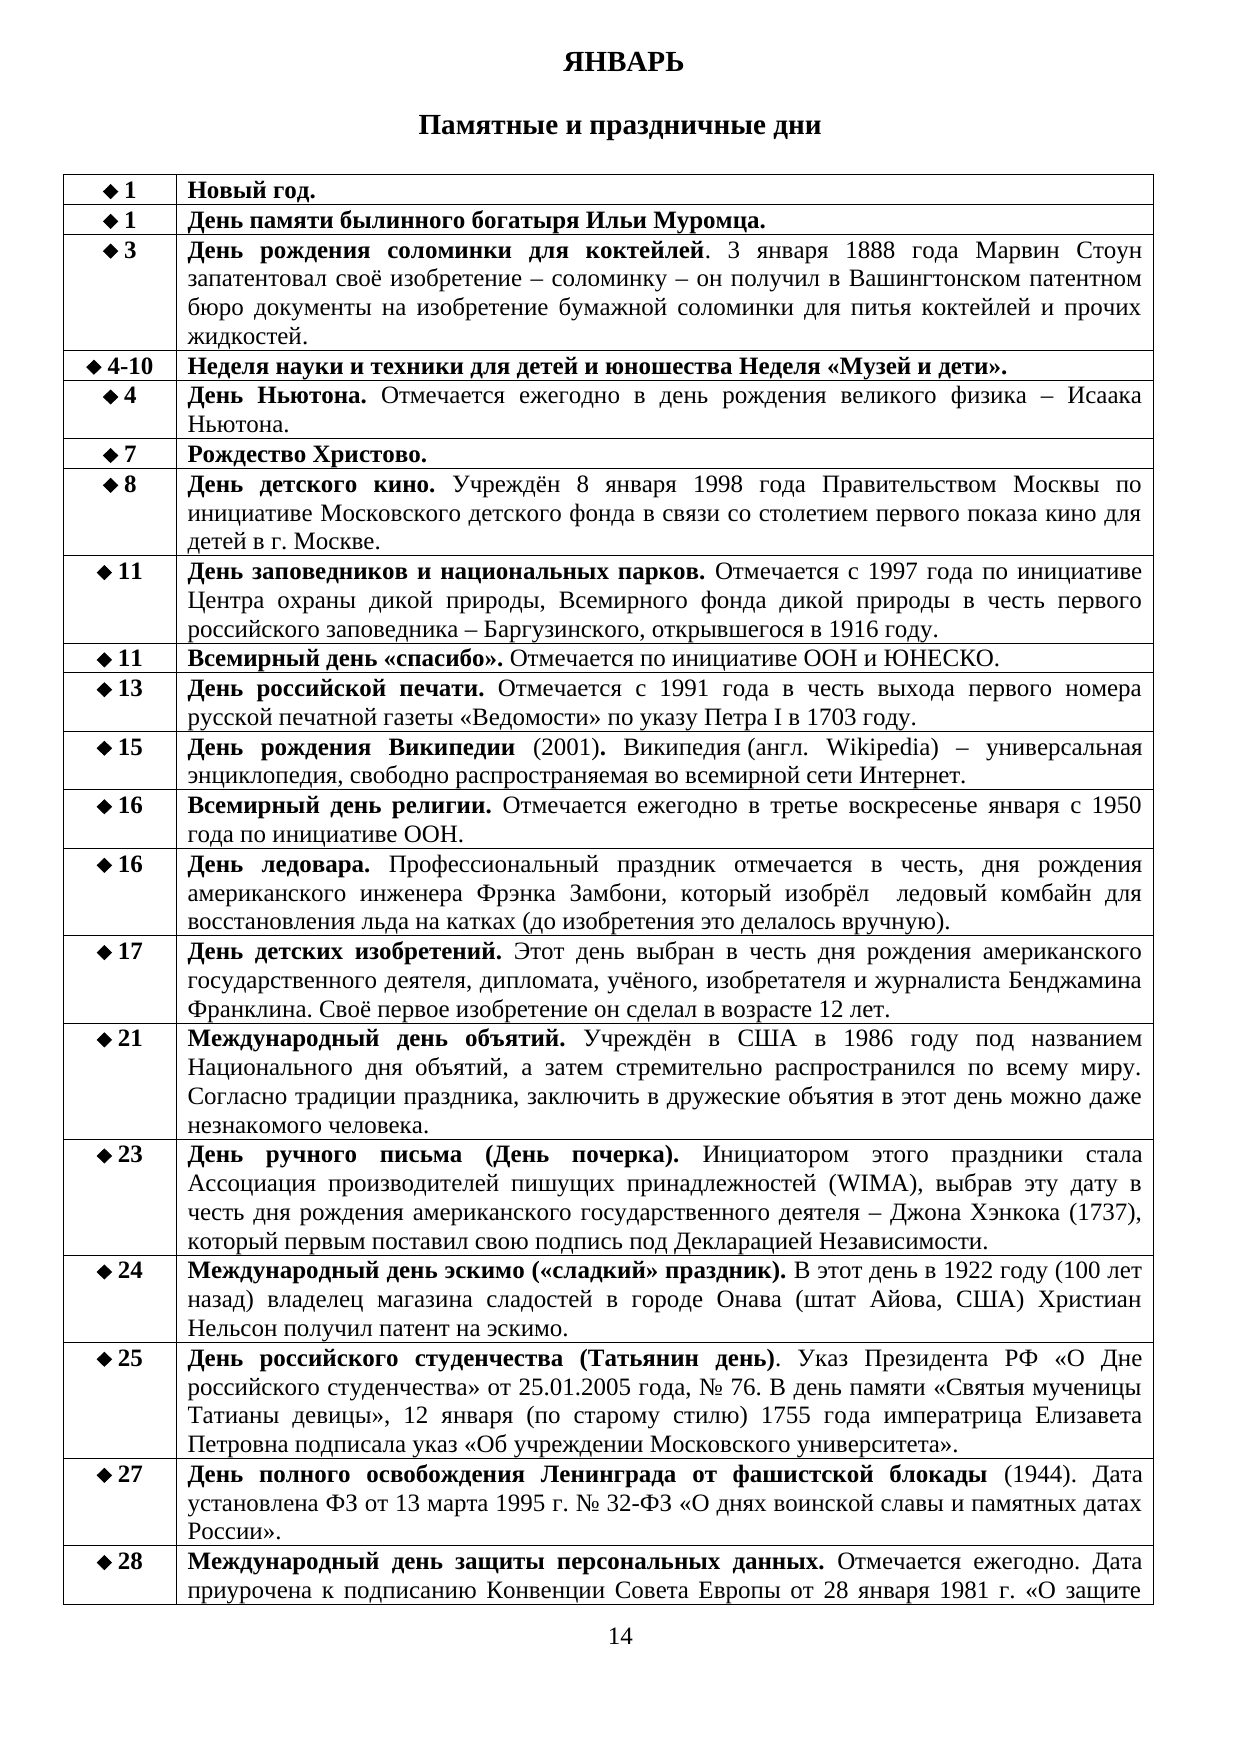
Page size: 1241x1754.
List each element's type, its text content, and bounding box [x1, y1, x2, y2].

table_cell День российского студенчества (Татьянин день). Указ Президента РФ «О Дне российского студенчества» от 25.01.2005 года, № 76. В день памяти «Святыя мученицы Татианы девицы», 12 января (по старому стилю) 1755 года императрица Елизавета Петровна подписала указ «Об учреждении Московского университета». [177, 1343, 1153, 1458]
table_cell День рождения Википедии (2001). Википедия (англ. Wikipedia) – универсальная энциклопедия, свободно распространяемая во всемирной сети Интернет. [177, 732, 1153, 789]
table_cell 7 [64, 439, 176, 468]
table_cell Рождество Христово. [177, 439, 1153, 468]
table_cell 4-10 [64, 351, 176, 379]
table_cell День заповедников и национальных парков. Отмечается с 1997 года по инициативе Центра охраны дикой природы, Всемирного фонда дикой природы в честь первого российского заповедника – Баргузинского, открывшегося в 1916 году. [177, 556, 1153, 642]
table_cell День ледовара. Профессиональный праздник отмечается в честь, дня рождения американского инженера Фрэнка Замбони, который изобрёл ледовый комбайн для восстановления льда на катках (до изобретения это делалось вручную). [177, 849, 1153, 935]
table_cell День детских изобретений. Этот день выбран в честь дня рождения американского государственного деятеля, дипломата, учёного, изобретателя и журналиста Бенджамина Франклина. Своё первое изобретение он сделал в возрасте 12 лет. [177, 936, 1153, 1022]
table_cell 11 [64, 556, 176, 642]
table_cell 1 [64, 205, 176, 234]
table_header 1 [64, 175, 176, 204]
table_cell Международный день эскимо («сладкий» праздник). В этот день в 1922 году (100 лет назад) владелец магазина сладостей в городе Онава (штат Айова, США) Христиан Нельсон получил патент на эскимо. [177, 1256, 787, 1342]
table_cell День Ньютона. Отмечается ежегодно в день рождения великого физика – Исаака Ньютона. [177, 381, 1153, 438]
table_cell Международный день эскимо («сладкий» праздник). В этот день в 1922 году (100 лет назад) владелец магазина сладостей в городе Онава (штат Айова, США) Христиан Нельсон получил патент на эскимо. [569, 1256, 1153, 1342]
table_cell День памяти былинного богатыря Ильи Муромца. [177, 205, 1153, 234]
table_cell Неделя науки и техники для детей и юношества Неделя «Музей и дети». [177, 351, 1153, 379]
text Памятные и праздничные дни [75, 107, 1165, 141]
table_cell 16 [64, 790, 176, 848]
table_cell 3 [64, 235, 176, 350]
table_cell 16 [64, 849, 176, 935]
table_cell 8 [64, 469, 176, 555]
table_cell 24 [64, 1256, 176, 1342]
table_cell 17 [64, 936, 176, 1022]
table_cell 15 [64, 732, 176, 789]
table_cell День российской печати. Отмечается с 1991 года в честь выхода первого номера русской печатной газеты «Ведомости» по указу Петра I в 1703 году. [177, 673, 1153, 731]
table_cell Международный день объятий. Учреждён в США в 1986 году под названием Национального дня объятий, а затем стремительно распространился по всему миру. Согласно традиции праздника, заключить в дружеские объятия в этот день можно даже незнакомого человека. [177, 1024, 583, 1138]
table_cell 4 [64, 381, 176, 438]
table_cell Всемирный день религии. Отмечается ежегодно в третье воскресенье января с 1950 года по инициативе ООН. [177, 790, 1153, 848]
table_cell День рождения соломинки для коктейлей. 3 января 1888 года Марвин Стоун запатентовал своё изобретение – соломинку – он получил в Вашингтонском патентном бюро документы на изобретение бумажной соломинки для питья коктейлей и прочих жидкостей. [177, 235, 1153, 350]
table_cell Всемирный день «спасибо». Отмечается по инициативе ООН и ЮНЕСКО. [177, 644, 1153, 672]
table_cell 21 [64, 1024, 176, 1138]
table_cell 27 [64, 1459, 176, 1545]
table_cell 13 [64, 673, 176, 731]
table_cell Международный день объятий. Учреждён в США в 1986 году под названием Национального дня объятий, а затем стремительно распространился по всему миру. Согласно традиции праздника, заключить в дружеские объятия в этот день можно даже незнакомого человека. [429, 1024, 1153, 1138]
table_cell День ручного письма (День почерка). Инициатором этого праздники стала Ассоциация производителей пишущих принадлежностей (WIMA), выбрав эту дату в честь дня рождения американского государственного деятеля – Джона Хэнкока (1737), который первым поставил свою подпись под Декларацией Независимости. [177, 1140, 1153, 1254]
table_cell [177, 1546, 1153, 1604]
table_cell День полного освобождения Ленинграда от фашистской блокады (1944). Дата установлена ФЗ от 13 марта 1995 г. № 32-ФЗ «О днях воинской славы и памятных датах России». [177, 1459, 1153, 1545]
table_cell День детского кино. Учреждён 8 января 1998 года Правительством Москвы по инициативе Московского детского фонда в связи со столетием первого показа кино для детей в г. Москве. [177, 469, 1153, 555]
table_cell 25 [64, 1343, 176, 1458]
subtitle ЯНВАРЬ [75, 44, 1165, 78]
table_cell 28 [64, 1546, 176, 1604]
table_cell 23 [64, 1140, 176, 1254]
table_header Новый год. [177, 175, 1153, 204]
table_cell 11 [64, 644, 176, 672]
